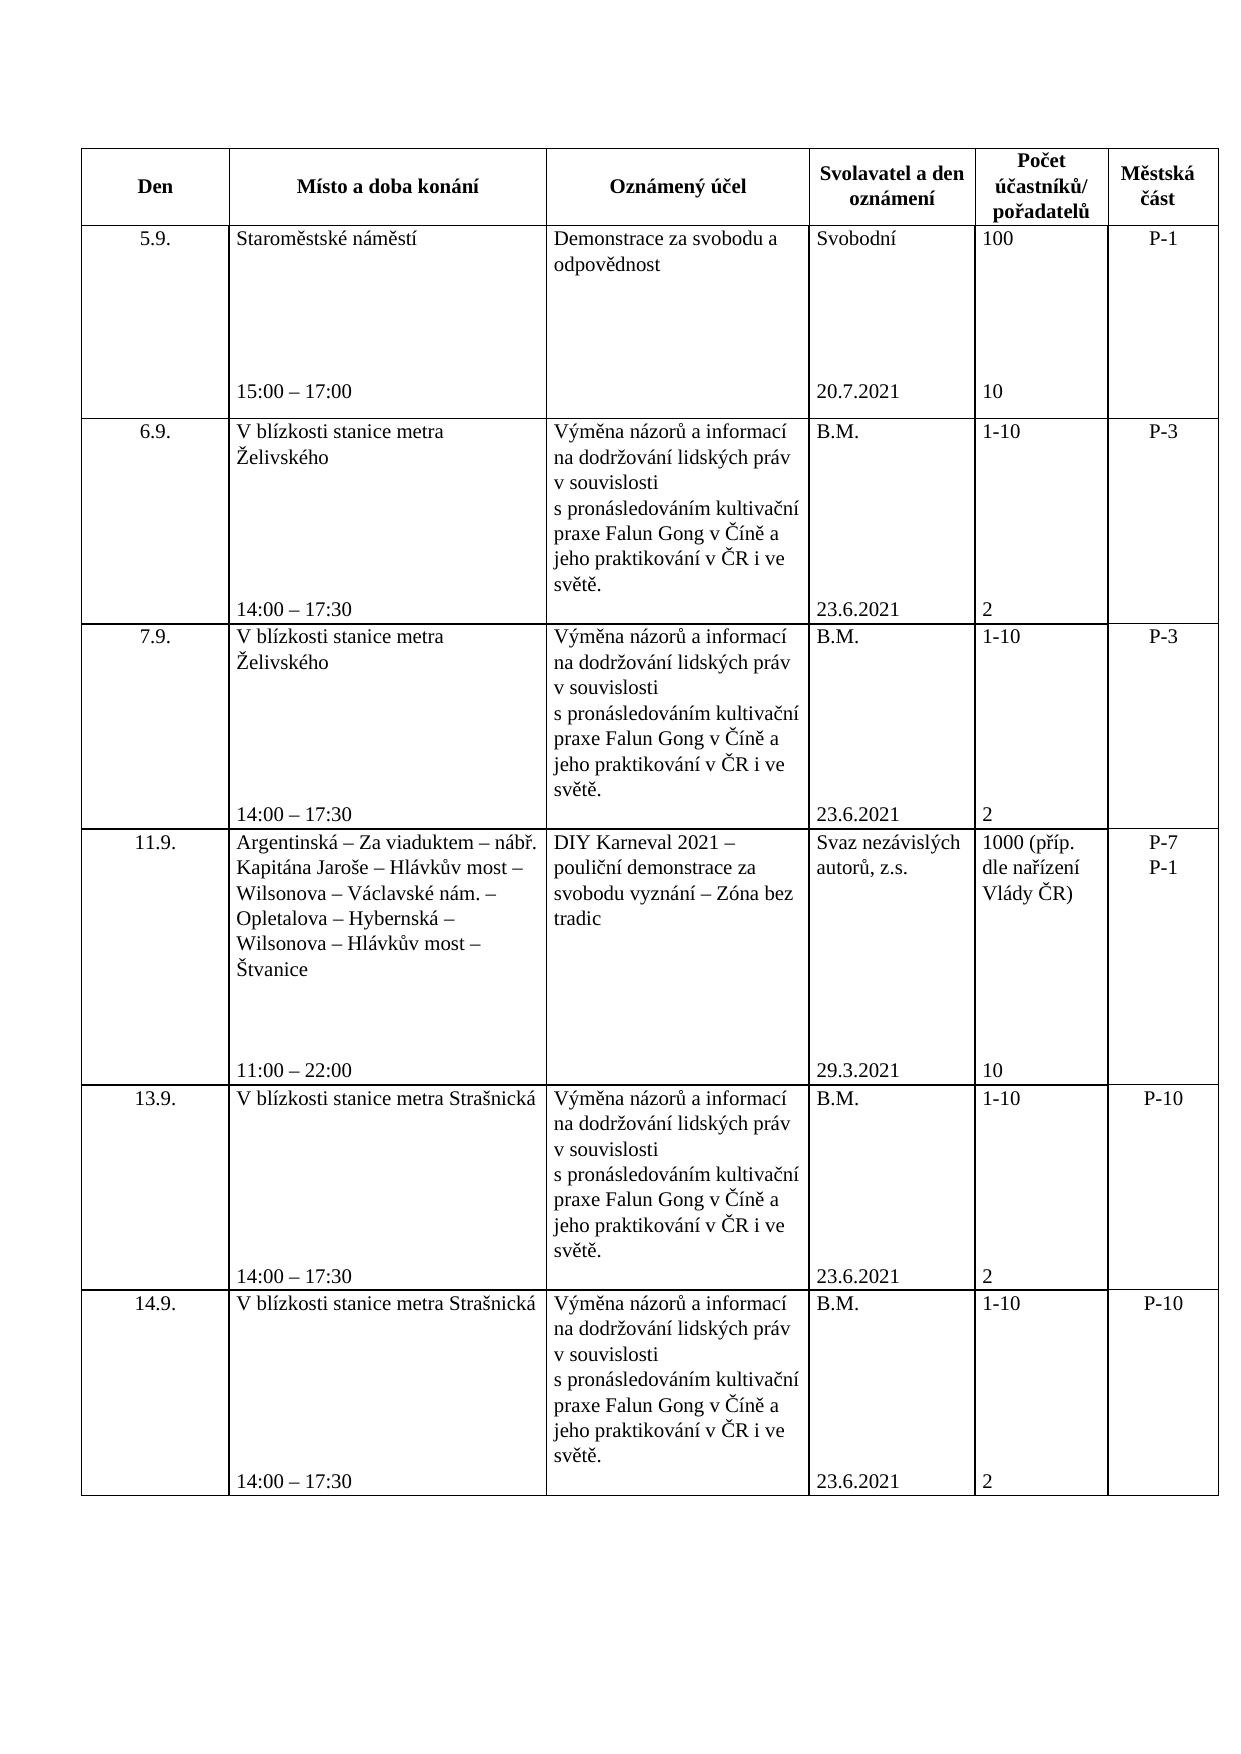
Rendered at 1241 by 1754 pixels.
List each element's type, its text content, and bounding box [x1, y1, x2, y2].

table_cell P-10 [1109, 1085, 1218, 1289]
table_cell Svobodní 20.7.2021 [810, 226, 974, 418]
table_cell P-3 [1109, 419, 1218, 623]
table_cell 14.9. [82, 1291, 228, 1494]
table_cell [547, 1291, 808, 1494]
table_cell 1-10 2 [976, 1291, 1107, 1494]
table_cell B.M. 23.6.2021 [810, 625, 974, 828]
table_cell V blízkosti stanice metra Želivského 14:00 – 17:30 [230, 419, 546, 623]
table_cell 1-10 2 [976, 419, 1107, 623]
table_cell P-10 [1109, 1290, 1218, 1494]
table_cell Svaz nezávislých autorů, z.s. 29.3.2021 [810, 830, 974, 1084]
table_cell DIY Karneval 2021 – pouliční demonstrace za svobodu vyznání – Zóna bez tradic [547, 830, 808, 1084]
table_cell V blízkosti stanice metra Strašnická 14:00 – 17:30 [230, 1086, 546, 1289]
table_header Počet účastníků/ pořadatelů [976, 149, 1108, 225]
table_cell 100 10 [976, 226, 1107, 418]
table_cell 1000 (příp. dle nařízení Vlády ČR) 10 [976, 830, 1107, 1084]
table_cell V blízkosti stanice metra Želivského 14:00 – 17:30 [230, 625, 546, 828]
table_cell B.M. 23.6.2021 [810, 1086, 974, 1289]
table_cell P-7 P-1 [1109, 829, 1218, 1084]
table_cell B.M. 23.6.2021 [810, 419, 974, 623]
table_cell 5.9. [82, 226, 228, 418]
table_cell B.M. 23.6.2021 [810, 1291, 974, 1494]
table_cell 13.9. [82, 1086, 228, 1289]
table_cell P-1 [1109, 226, 1218, 418]
table_cell 1-10 2 [976, 1086, 1107, 1289]
table_header Místo a doba konání [230, 149, 546, 225]
table_cell Argentinská – Za viaduktem – nábř. Kapitána Jaroše – Hlávkův most – Wilsonova – Václavské nám. – Opletalova – Hybernská – Wilsonova – Hlávkův most – Štvanice 11:00 – 22:00 [230, 830, 546, 1084]
table_header Městská část [1109, 149, 1218, 225]
table_cell 11.9. [82, 830, 228, 1084]
table_cell Demonstrace za svobodu a odpovědnost [547, 226, 808, 418]
table_header Oznámený účel [547, 149, 809, 225]
table_cell 1-10 2 [976, 625, 1107, 828]
table_header Svolavatel a den oznámení [810, 149, 975, 225]
table_cell P-3 [1109, 624, 1218, 828]
table_header Den [82, 149, 229, 225]
table_cell 6.9. [82, 419, 228, 623]
table_cell Staroměstské náměstí 15:00 – 17:00 [230, 226, 546, 418]
table_cell 7.9. [82, 625, 228, 828]
table_cell V blízkosti stanice metra Strašnická 14:00 – 17:30 [230, 1291, 546, 1494]
